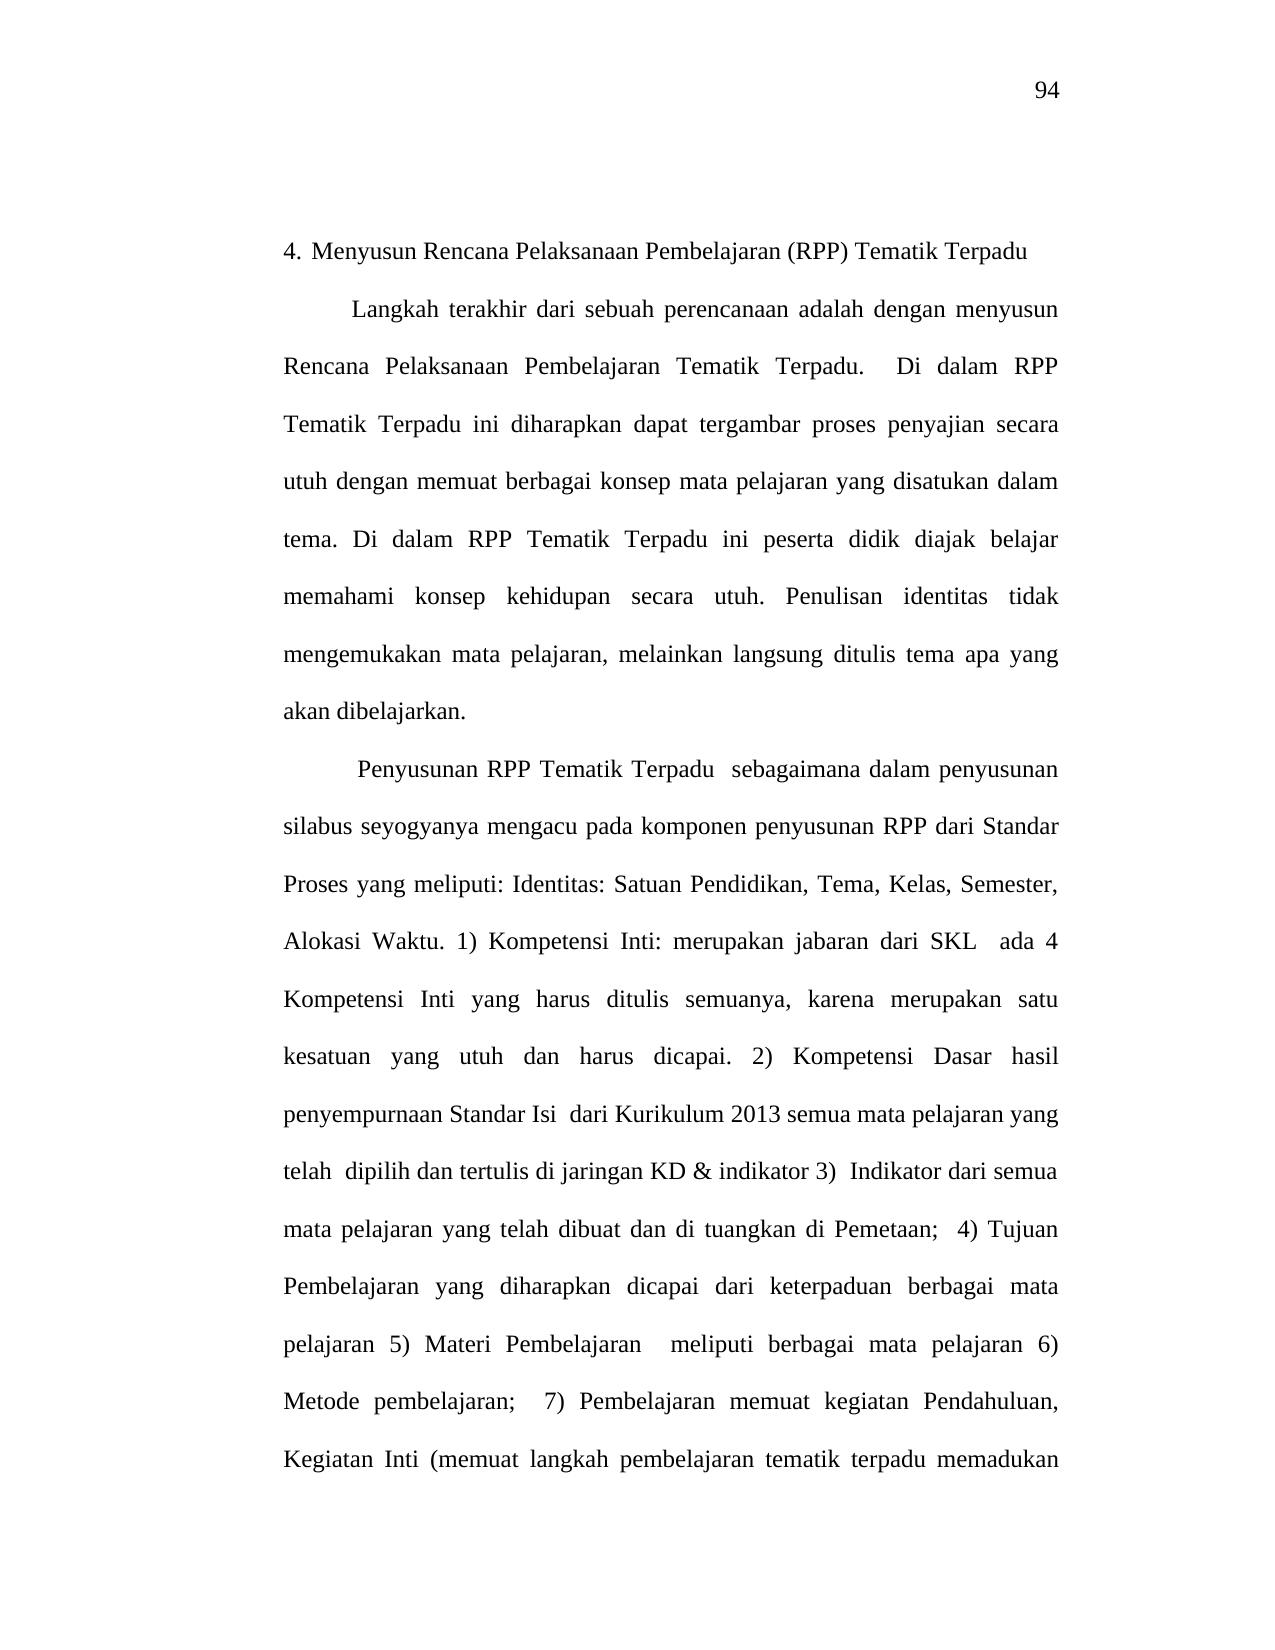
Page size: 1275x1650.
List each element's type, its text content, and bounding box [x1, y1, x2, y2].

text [255, 754, 1059, 1472]
text Langkah terakhir dari sebuah perencanaan adalah dengan menyusun Rencana Pelaksanaan Pembelajaran Tematik Terpadu. Di dalam RPP Tematik Terpadu ini diharapkan dapat tergambar proses penyajian secara utuh dengan memuat berbagai konsep mata pelajaran yang disatukan dalam tema. Di dalam RPP Tematik Terpadu ini peserta didik diajak belajar memahami konsep kehidupan secara utuh. Penulisan identitas tidak mengemukakan mata pelajaran, melainkan langsung ditulis tema apa yang akan dibelajarkan. [283, 294, 1059, 725]
list Menyusun Rencana Pelaksanaan Pembelajaran (RPP) Tematik Terpadu [283, 236, 1059, 265]
